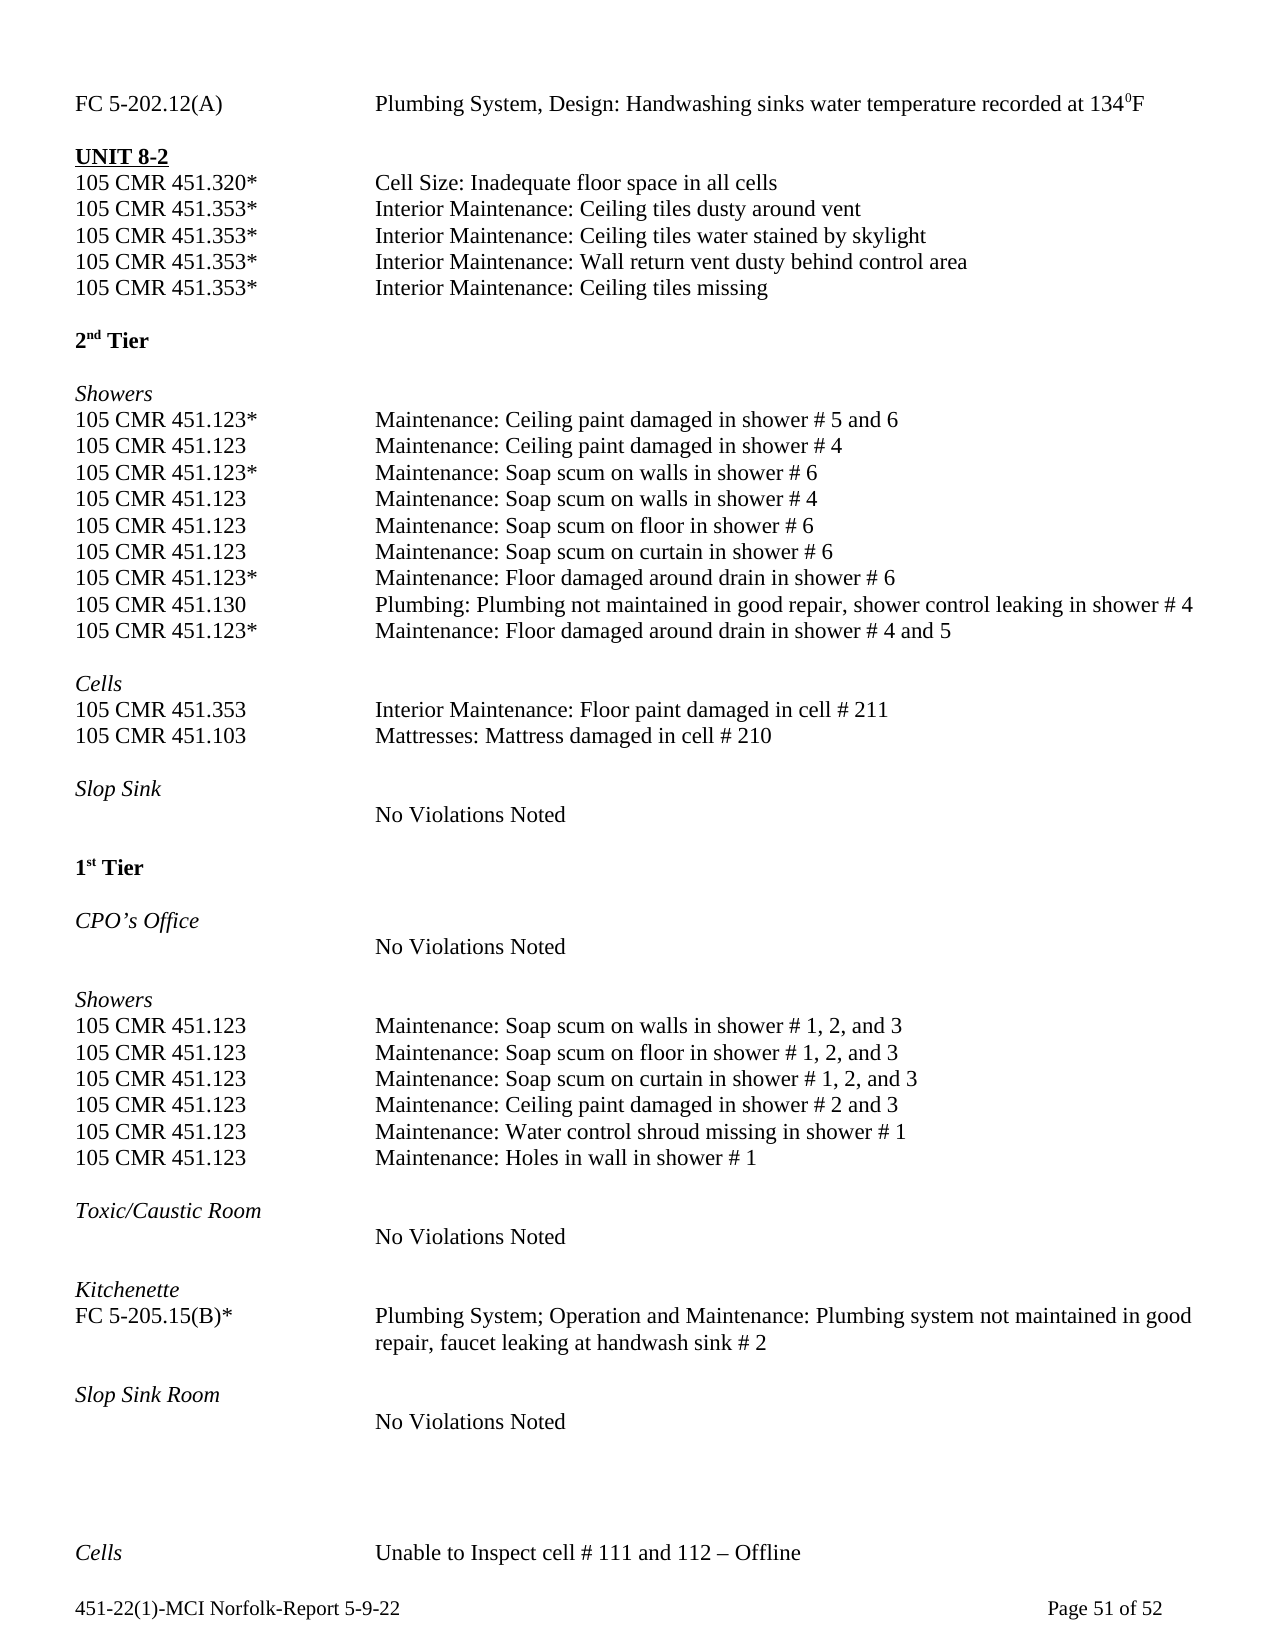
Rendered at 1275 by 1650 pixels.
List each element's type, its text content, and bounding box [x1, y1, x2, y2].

text 105 CMR 451.123 Maintenance: Water control shroud missing in shower # 1 [75, 1118, 1200, 1144]
text Slop Sink Room [75, 1381, 1200, 1408]
text 105 CMR 451.123 Maintenance: Soap scum on curtain in shower # 1, 2, and 3 [75, 1065, 1200, 1091]
text FC 5-202.12(A) Plumbing System, Design: Handwashing sinks water temperature recorded at 1340F [75, 90, 1200, 116]
text 105 CMR 451.130 Plumbing: Plumbing not maintained in good repair, shower control leaking in shower # 4 [75, 591, 1200, 617]
text Showers [75, 986, 1200, 1012]
text Cells [75, 670, 1200, 696]
text 105 CMR 451.103 Mattresses: Mattress damaged in cell # 210 [75, 722, 1200, 749]
text 105 CMR 451.353 Interior Maintenance: Floor paint damaged in cell # 211 [75, 696, 1200, 722]
text No Violations Noted [75, 1223, 1200, 1249]
text CPO’s Office [75, 907, 1200, 933]
text 105 CMR 451.123* Maintenance: Soap scum on walls in shower # 6 [75, 459, 1200, 485]
text 105 CMR 451.123* Maintenance: Floor damaged around drain in shower # 6 [75, 564, 1200, 591]
text FC 5-205.15(B)* Plumbing System; Operation and Maintenance: Plumbing system not maintained in good repair, faucet leaking at handwash sink # 2 [75, 1302, 1200, 1355]
text 105 CMR 451.123* Maintenance: Floor damaged around drain in shower # 4 and 5 [75, 617, 1200, 643]
text 105 CMR 451.353* Interior Maintenance: Wall return vent dusty behind control area [75, 248, 1200, 274]
text Showers [75, 380, 1200, 406]
text 105 CMR 451.123 Maintenance: Ceiling paint damaged in shower # 4 [75, 433, 1200, 459]
text 105 CMR 451.123 Maintenance: Ceiling paint damaged in shower # 2 and 3 [75, 1091, 1200, 1118]
text 105 CMR 451.123 Maintenance: Holes in wall in shower # 1 [75, 1144, 1200, 1171]
text No Violations Noted [75, 802, 1200, 828]
text No Violations Noted [75, 1408, 1200, 1434]
text No Violations Noted [75, 933, 1200, 960]
text 105 CMR 451.353* Interior Maintenance: Ceiling tiles water stained by skylight [75, 222, 1200, 248]
text 105 CMR 451.123 Maintenance: Soap scum on floor in shower # 6 [75, 512, 1200, 538]
text 105 CMR 451.353* Interior Maintenance: Ceiling tiles missing [75, 274, 1200, 301]
text 105 CMR 451.123 Maintenance: Soap scum on walls in shower # 4 [75, 485, 1200, 512]
text 1st Tier [75, 854, 1200, 881]
text 105 CMR 451.123 Maintenance: Soap scum on walls in shower # 1, 2, and 3 [75, 1012, 1200, 1039]
text Cells Unable to Inspect cell # 111 and 112 – Offline [75, 1539, 1200, 1566]
text 105 CMR 451.123 Maintenance: Soap scum on floor in shower # 1, 2, and 3 [75, 1039, 1200, 1065]
text 105 CMR 451.353* Interior Maintenance: Ceiling tiles dusty around vent [75, 195, 1200, 222]
text 105 CMR 451.123* Maintenance: Ceiling paint damaged in shower # 5 and 6 [75, 406, 1200, 433]
text UNIT 8-2 [75, 143, 1200, 169]
text Slop Sink [75, 775, 1200, 802]
text 105 CMR 451.320* Cell Size: Inadequate floor space in all cells [75, 169, 1200, 195]
text Toxic/Caustic Room [75, 1197, 1200, 1223]
text 105 CMR 451.123 Maintenance: Soap scum on curtain in shower # 6 [75, 538, 1200, 564]
text 2nd Tier [75, 327, 1200, 353]
text Kitchenette [75, 1276, 1200, 1302]
